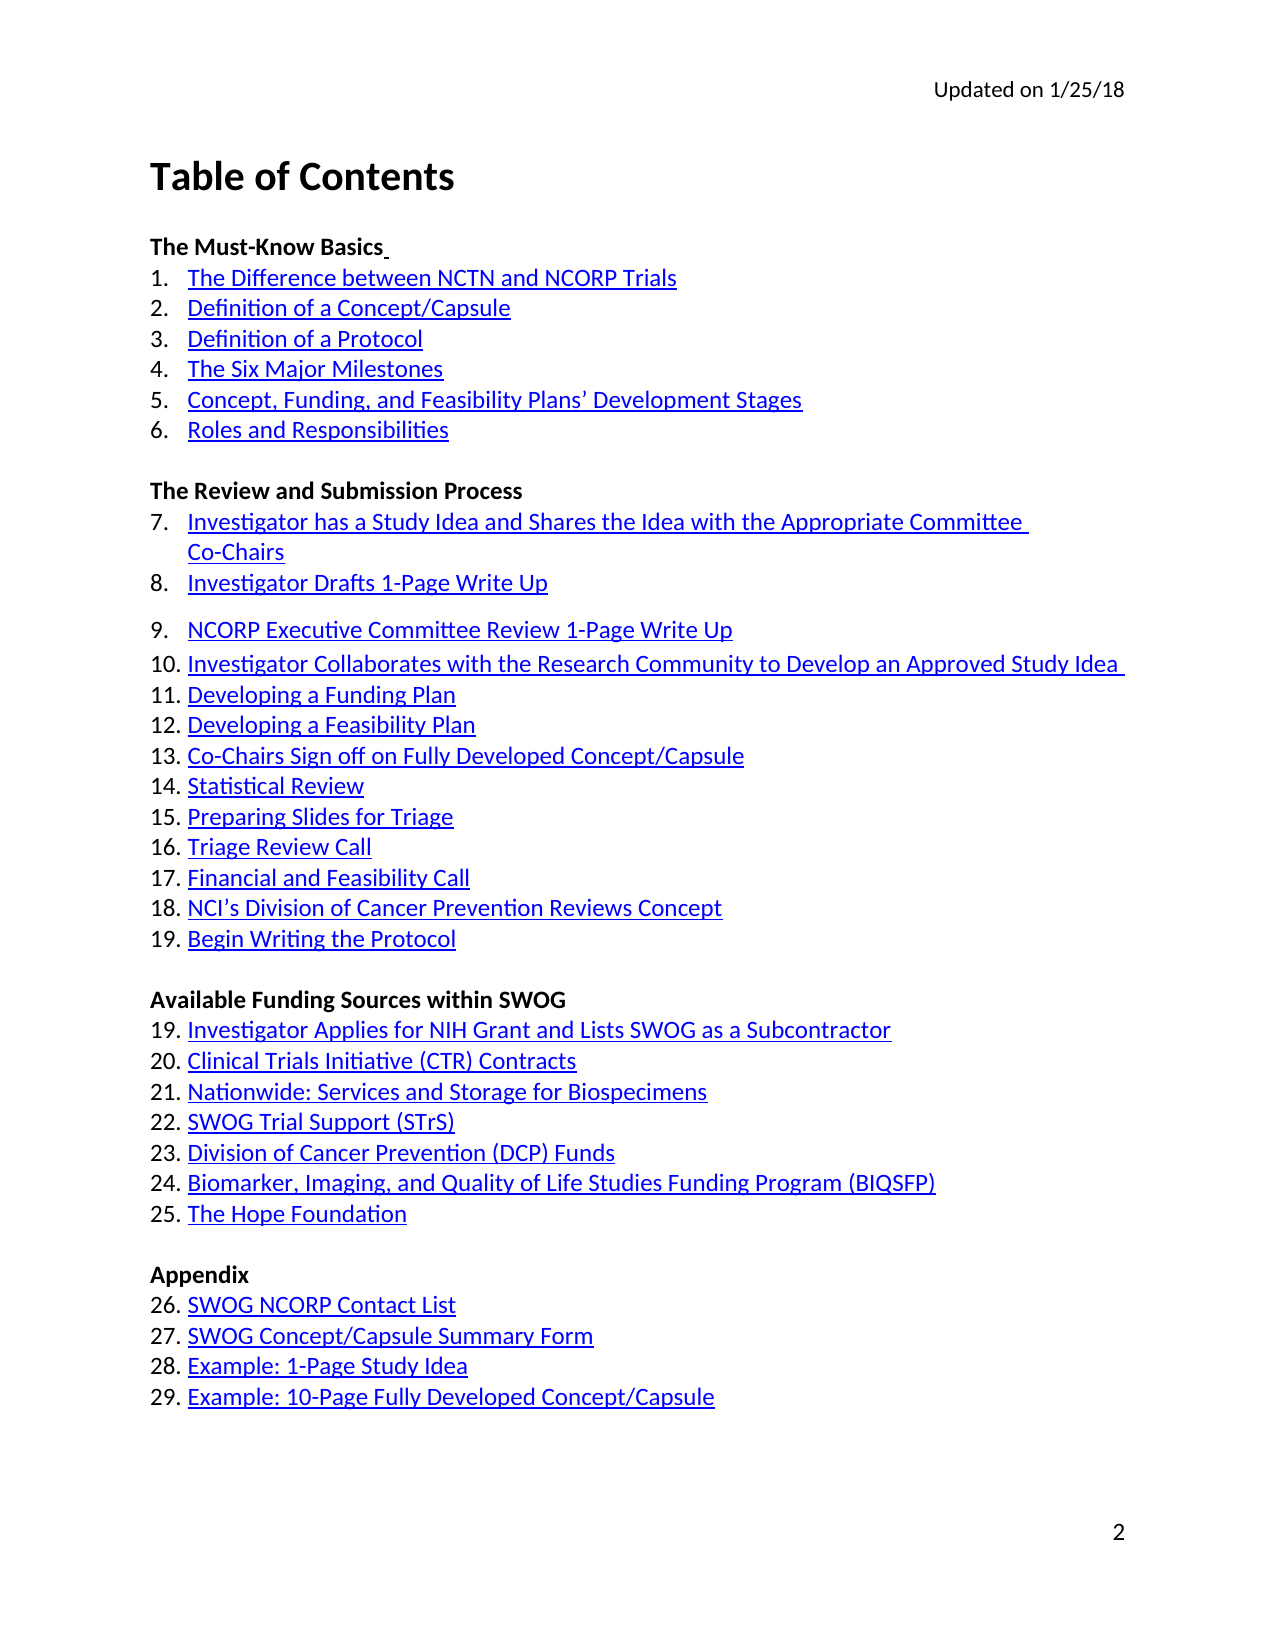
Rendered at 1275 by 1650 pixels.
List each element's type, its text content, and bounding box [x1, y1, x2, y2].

list Statistical Review [150, 771, 1125, 801]
list Definition of a Protocol [150, 323, 1125, 353]
list SWOG NCORP Contact List [150, 1289, 1125, 1320]
list Begin Writing the Protocol [150, 923, 1125, 954]
list The Hope Foundation [150, 1198, 1125, 1228]
list NCI’s Division of Cancer Prevention Reviews Concept [150, 893, 1125, 923]
list Nationwide: Services and Storage for Biospecimens [150, 1076, 1125, 1106]
list The Difference between NCTN and NCORP Trials [150, 262, 1125, 292]
list Biomarker, Imaging, and Quality of Life Studies Funding Program (BIQSFP) [150, 1167, 1125, 1198]
list SWOG Concept/Capsule Summary Form [150, 1320, 1125, 1350]
text Available Funding Sources within SWOG [150, 984, 1125, 1015]
list Triage Review Call [150, 832, 1125, 862]
text Table of Contents The Must-Know Basics [150, 150, 1125, 262]
list Investigator Collaborates with the Research Community to Develop an Approved Study Idea [150, 648, 1125, 679]
list Example: 1-Page Study Idea [150, 1350, 1125, 1381]
list Investigator Applies for NIH Grant and Lists SWOG as a Subcontractor [150, 1015, 1125, 1045]
list Clinical Trials Initiative (CTR) Contracts [150, 1045, 1125, 1076]
list Roles and Responsibilities [150, 414, 1125, 445]
list The Six Major Milestones [150, 353, 1125, 384]
list Financial and Feasibility Call [150, 862, 1125, 893]
list NCORP Executive Committee Review 1-Page Write Up [150, 598, 1125, 648]
list Concept, Funding, and Feasibility Plans’ Development Stages [150, 384, 1125, 414]
list Developing a Feasibility Plan [150, 709, 1125, 740]
text Appendix [150, 1259, 1125, 1289]
list Division of Cancer Prevention (DCP) Funds [150, 1137, 1125, 1167]
list Co-Chairs Sign off on Fully Developed Concept/Capsule [150, 740, 1125, 771]
list Investigator Drafts 1-Page Write Up [150, 567, 1125, 598]
text The Review and Submission Process [150, 445, 1125, 506]
list Example: 10-Page Fully Developed Concept/Capsule [150, 1381, 1125, 1411]
list Preparing Slides for Triage [150, 801, 1125, 832]
list SWOG Trial Support (STrS) [150, 1106, 1125, 1137]
list Definition of a Concept/Capsule [150, 292, 1125, 323]
list Developing a Funding Plan [150, 679, 1125, 709]
list Investigator has a Study Idea and Shares the Idea with the Appropriate Committee Co-Chairs [150, 506, 1125, 567]
